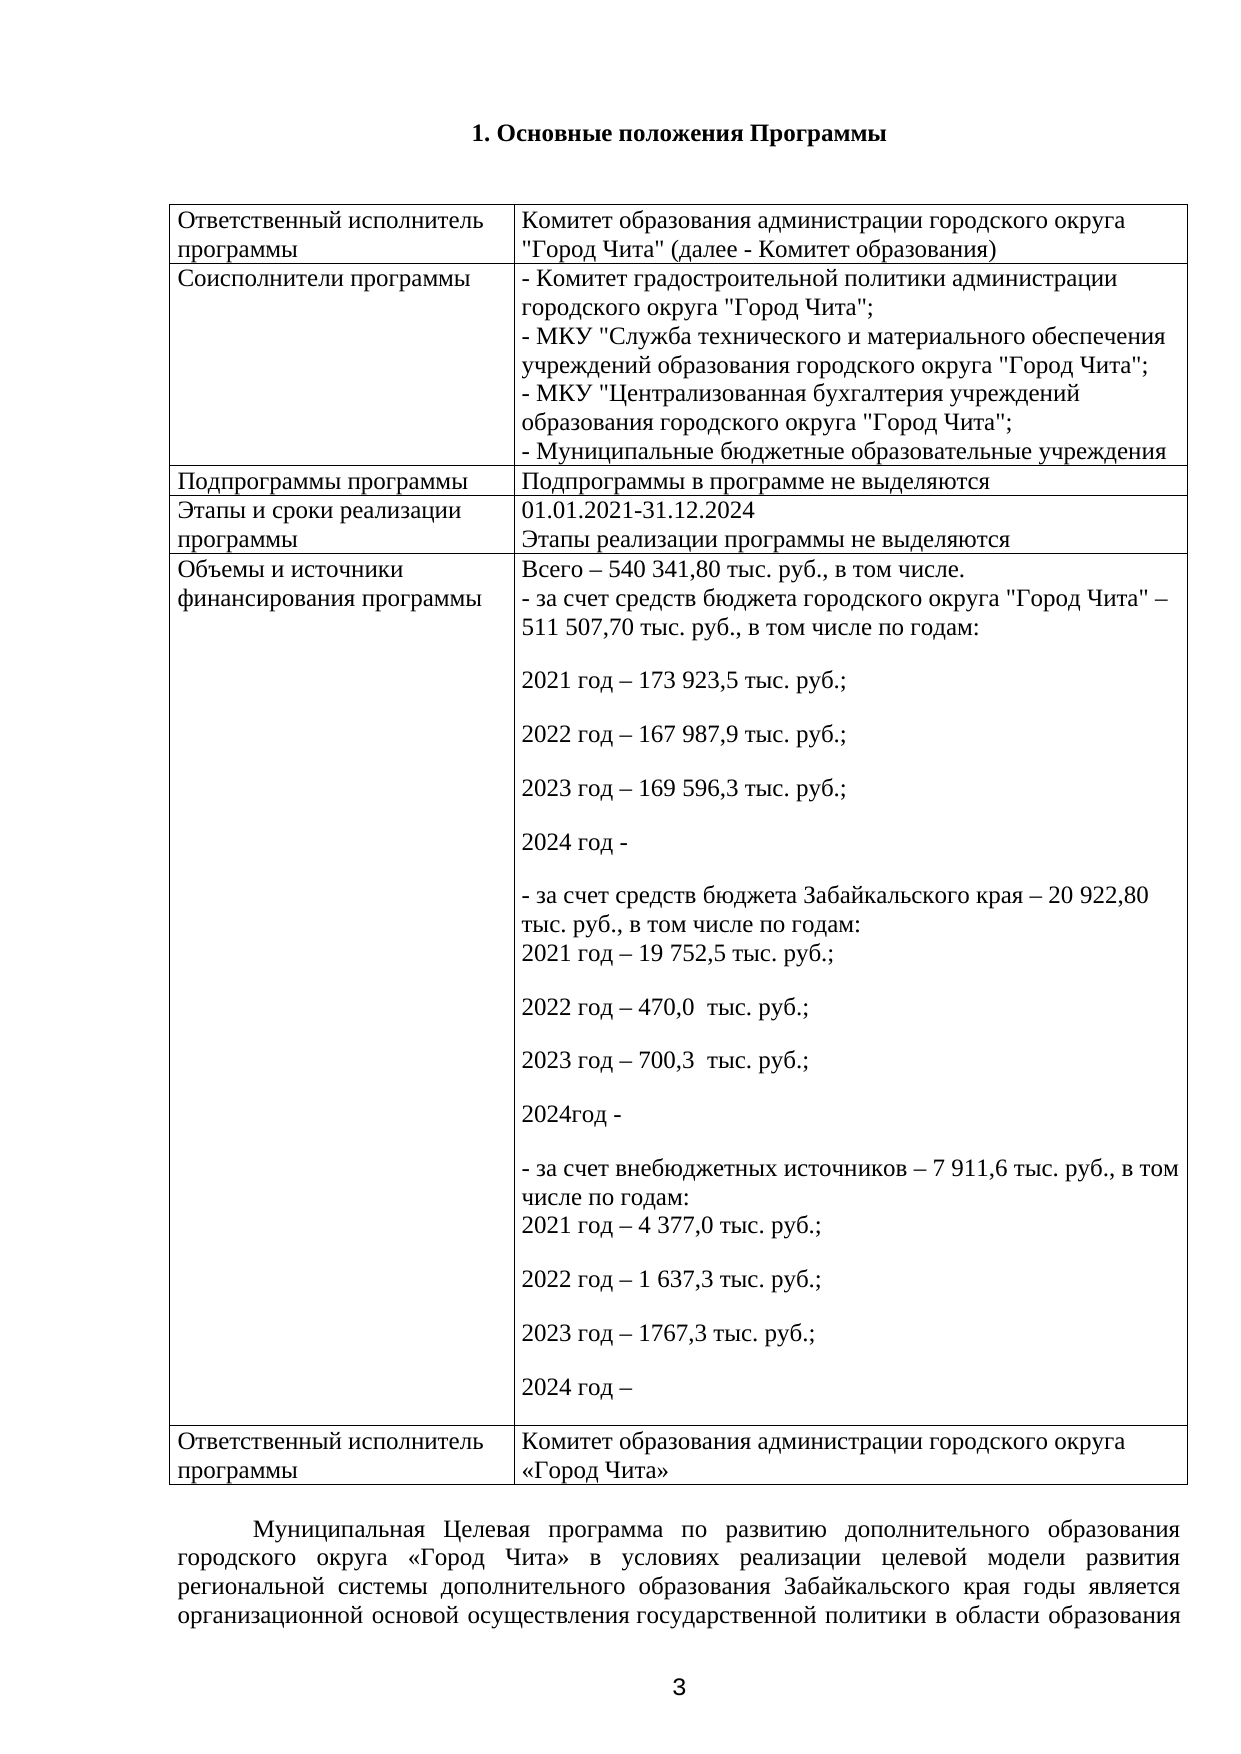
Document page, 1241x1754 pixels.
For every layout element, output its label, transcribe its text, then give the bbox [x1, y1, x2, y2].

table_cell Этапы и сроки реализации программы [170, 496, 514, 553]
table_cell Подпрограммы в программе не выделяются [515, 466, 1187, 494]
table_cell Всего – 540 341,80 тыс. руб., в том числе. - за счет средств бюджета городского округа "Город Чита" – 511 507,70 тыс. руб., в том числе по годам: 2021 год – 173 923,5 тыс. руб.; 2022 год – 167 987,9 тыс. руб.; 2023 год – 169 596,3 тыс. руб.; 2024 год - - за счет средств бюджета Забайкальского края – 20 922,80 тыс. руб., в том числе по годам: 2021 год – 19 752,5 тыс. руб.; 2022 год – 470,0 тыс. руб.; 2023 год – 700,3 тыс. руб.; 2024год - - за счет внебюджетных источников – 7 911,6 тыс. руб., в том числе по годам: 2021 год – 4 377,0 тыс. руб.; 2022 год – 1 637,3 тыс. руб.; 2023 год – 1767,3 тыс. руб.; 2024 год – [515, 554, 1187, 1425]
table_cell Объемы и источники финансирования программы [170, 554, 514, 1425]
table_header Ответственный исполнитель программы [170, 205, 514, 262]
table_cell - Комитет градостроительной политики администрации городского округа "Город Чита"; - МКУ "Служба технического и материального обеспечения учреждений образования городского округа "Город Чита"; - МКУ "Централизованная бухгалтерия учреждений образования городского округа "Город Чита"; - Муниципальные бюджетные образовательные учреждения [515, 264, 1187, 465]
table_cell Комитет образования администрации городского округа «Город Чита» [515, 1426, 1187, 1484]
text 1. Основные положения Программы [177, 118, 1181, 147]
table_cell 01.01.2021-31.12.2024 Этапы реализации программы не выделяются [515, 496, 1187, 553]
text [177, 1514, 1181, 1629]
table_cell Соисполнители программы [170, 264, 514, 465]
table_header Комитет образования администрации городского округа "Город Чита" (далее - Комитет образования) [515, 205, 1187, 262]
table_cell Подпрограммы программы [170, 466, 514, 494]
table_cell Ответственный исполнитель программы [170, 1426, 514, 1484]
